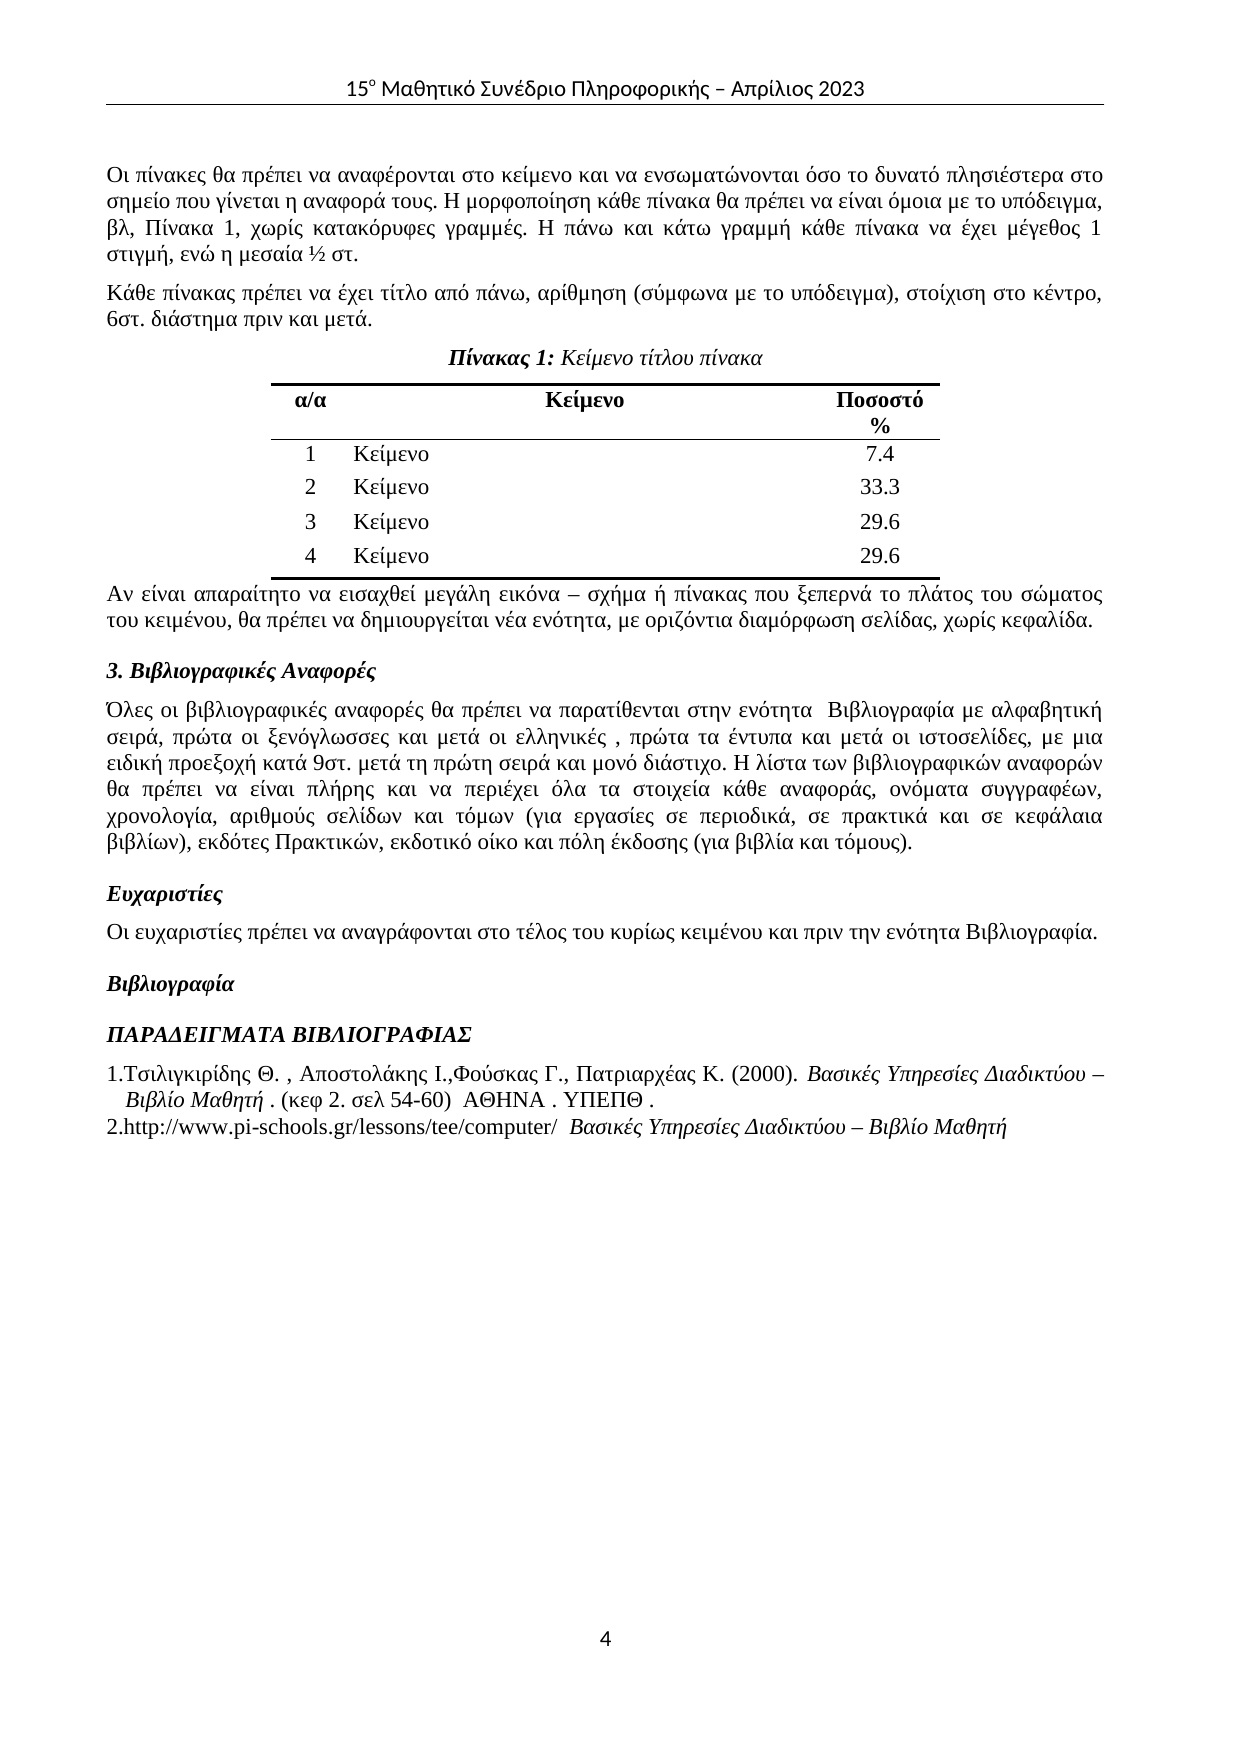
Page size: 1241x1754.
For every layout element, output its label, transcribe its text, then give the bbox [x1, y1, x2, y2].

text Οι ευχαριστίες πρέπει να αναγράφονται στο τέλος του κυρίως κειμένου και πριν την ενότητα Βιβλιογραφία. [106, 918, 1104, 945]
table_cell 7.4 [820, 440, 940, 473]
table_cell 29.6 [820, 508, 940, 542]
text 2.http://www.pi-schools.gr/lessons/tee/computer/ Βασικές Υπηρεσίες Διαδικτύου – Βιβλίο Μαθητή [106, 1113, 1104, 1139]
text 1.Τσιλιγκιρίδης Θ. , Αποστολάκης Ι.,Φούσκας Γ., Πατριαρχέας Κ. (2000). Βασικές Υπηρεσίες Διαδικτύου – Βιβλίο Μαθητή . (κεφ 2. σελ 54-60) ΑΘΗΝΑ . ΥΠΕΠΘ . [106, 1060, 1104, 1113]
table_cell Κείμενο [350, 542, 819, 577]
text Ευχαριστίες [106, 879, 1104, 906]
table_cell Κείμενο [350, 508, 819, 542]
text Αν είναι απαραίτητο να εισαχθεί μεγάλη εικόνα – σχήμα ή πίνακας που ξεπερνά το πλάτος του σώματος του κειμένου, θα πρέπει να δημιουργείται νέα ενότητα, με οριζόντια διαμόρφωση σελίδας, χωρίς κεφαλίδα. [106, 580, 1104, 633]
table_cell 2 [271, 473, 350, 508]
table_cell 29.6 [820, 542, 940, 577]
table_cell 1 [271, 440, 350, 473]
text Κάθε πίνακας πρέπει να έχει τίτλο από πάνω, αρίθμηση (σύμφωνα με το υπόδειγμα), στοίχιση στο κέντρο, 6στ. διάστημα πριν και μετά. [106, 279, 1104, 332]
text Βιβλιογραφία [106, 970, 1104, 996]
text Όλες οι βιβλιογραφικές αναφορές θα πρέπει να παρατίθενται στην ενότητα Βιβλιογραφία με αλφαβητική σειρά, πρώτα οι ξενόγλωσσες και μετά οι ελληνικές , πρώτα τα έντυπα και μετά οι ιστοσελίδες, με μια ειδική προεξοχή κατά 9στ. μετά τη πρώτη σειρά και μονό διάστιχο. Η λίστα των βιβλιογραφικών αναφορών θα πρέπει να είναι πλήρης και να περιέχει όλα τα στοιχεία κάθε αναφοράς, ονόματα συγγραφέων, χρονολογία, αριθμούς σελίδων και τόμων (για εργασίες σε περιοδικά, σε πρακτικά και σε κεφάλαια βιβλίων), εκδότες Πρακτικών, εκδοτικό οίκο και πόλη έκδοσης (για βιβλία και τόμους). [106, 696, 1104, 854]
text ΠΑΡΑΔΕΙΓΜΑΤΑ ΒΙΒΛΙΟΓΡΑΦΙΑΣ [106, 1021, 1104, 1047]
table_cell Κείμενο [350, 440, 819, 473]
table_header α/α [271, 386, 350, 439]
table_cell Κείμενο [350, 473, 819, 508]
table_header Κείμενο [350, 386, 819, 439]
table_cell 4 [271, 542, 350, 577]
text Οι πίνακες θα πρέπει να αναφέρονται στο κείμενο και να ενσωματώνονται όσο το δυνατό πλησιέστερα στο σημείο που γίνεται η αναφορά τους. Η μορφοποίηση κάθε πίνακα θα πρέπει να είναι όμοια με το υπόδειγμα, βλ, Πίνακα 1, χωρίς κατακόρυφες γραμμές. Η πάνω και κάτω γραμμή κάθε πίνακα να έχει μέγεθος 1 στιγμή, ενώ η μεσαία ½ στ. [106, 161, 1104, 266]
table_header Ποσοστό % [820, 386, 940, 439]
table_cell 3 [271, 508, 350, 542]
table_cell 33.3 [820, 473, 940, 508]
text 3. Βιβλιογραφικές Αναφορές [106, 658, 1104, 684]
text Πίνακας 1: Κείμενο τίτλου πίνακα [106, 344, 1104, 371]
